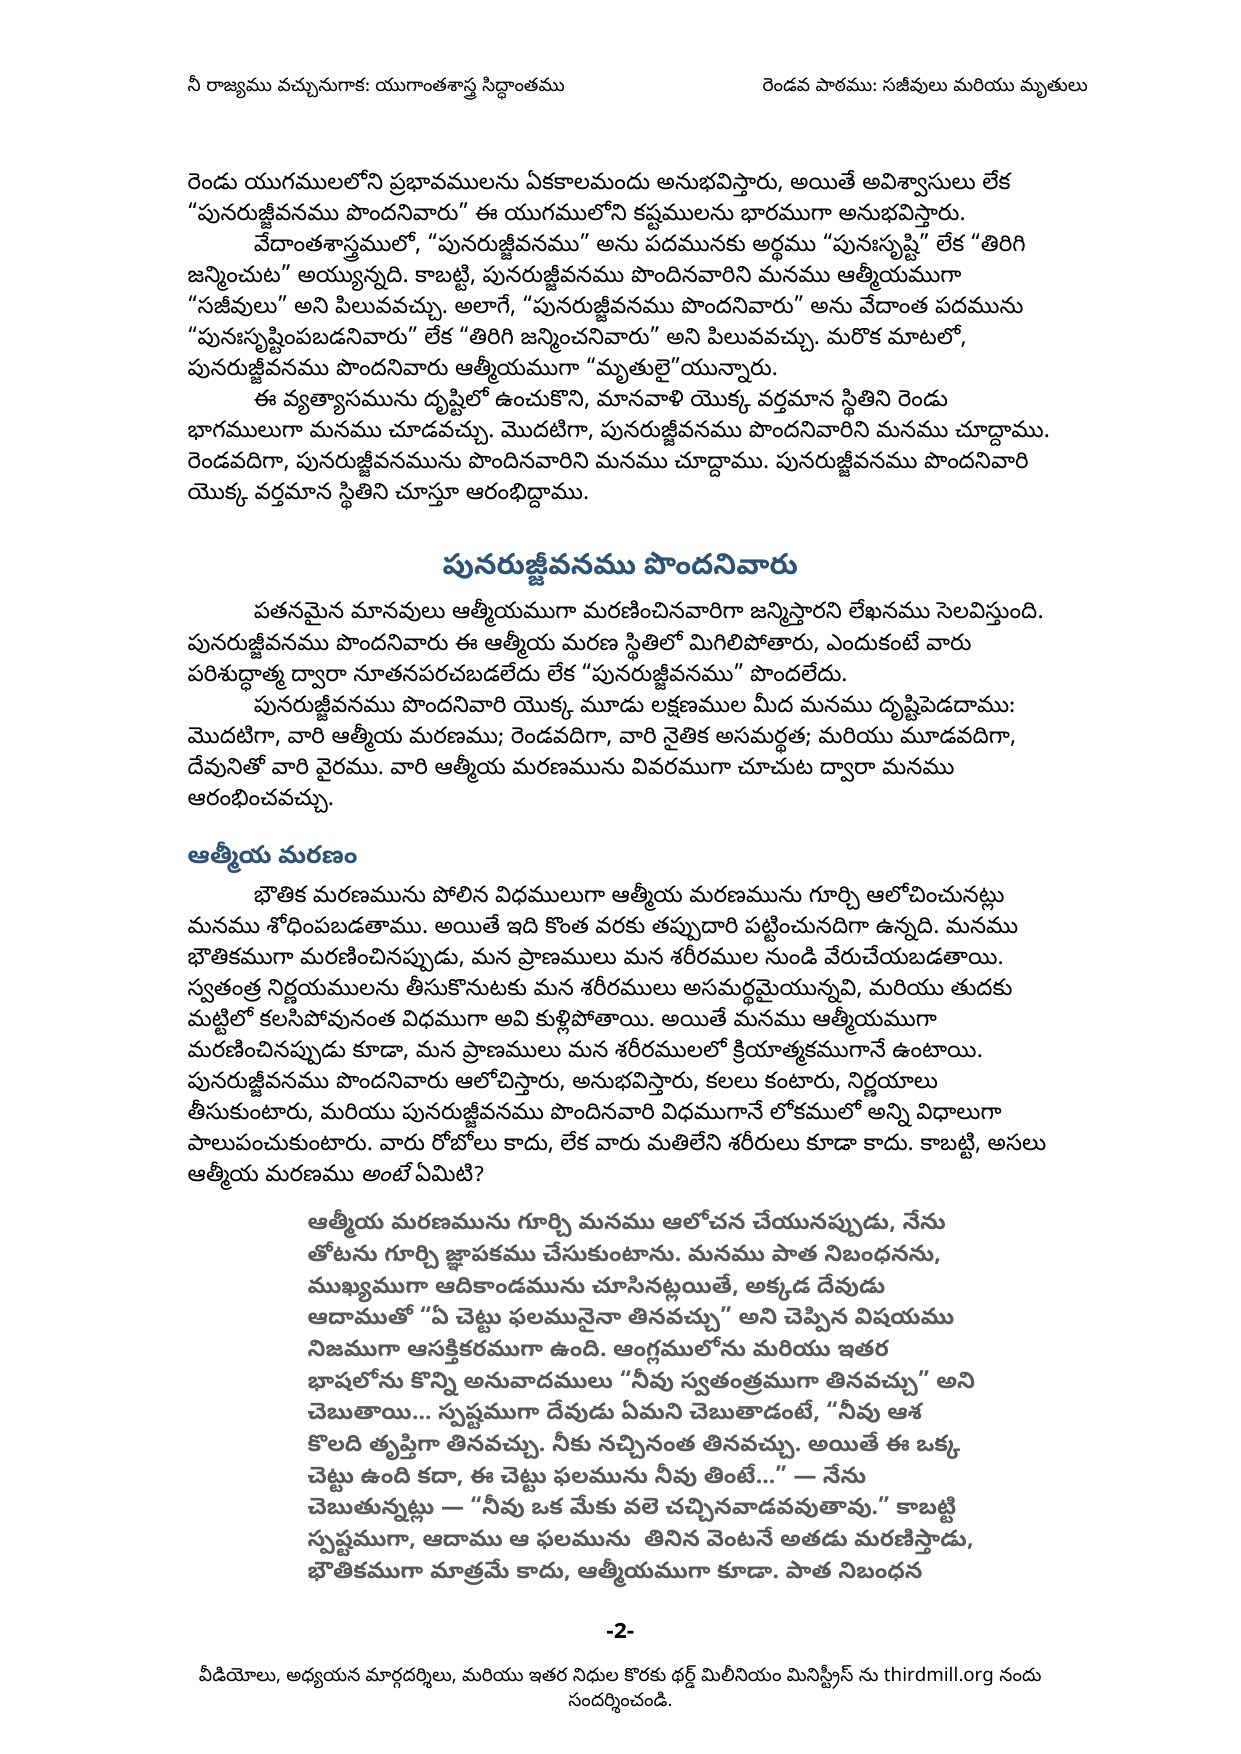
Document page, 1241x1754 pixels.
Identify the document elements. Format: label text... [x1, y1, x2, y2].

text పునరుజ్జీవనము పొందనివారి యొక్క మూడు లక్షణముల మీద మనము దృష్టిపెడదాము: మొదటిగా, వారి ఆత్మీయ మరణము; రెండవదిగా, వారి నైతిక అసమర్థత; మరియు మూడవదిగా, దేవునితో వారి వైరము. వారి ఆత్మీయ మరణమును వివరముగా చూచుట ద్వారా మనము ఆరంభించవచ్చు. [187, 692, 1053, 816]
subtitle ఆత్మీయ మరణం [187, 841, 1053, 874]
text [187, 169, 1053, 232]
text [307, 1209, 978, 1589]
text పతనమైన మానవులు ఆత్మీయముగా మరణించినవారిగా జన్మిస్తారని లేఖనము సెలవిస్తుంది. పునరుజ్జీవనము పొందనివారు ఈ ఆత్మీయ మరణ స్థితిలో మిగిలిపోతారు, ఎందుకంటే వారు పరిశుద్ధాత్మ ద్వారా నూతనపరచబడలేదు లేక “పునరుజ్జీవనము” పొందలేదు. [187, 599, 1053, 692]
text ఈ వ్యత్యాసమును దృష్టిలో ఉంచుకొని, మానవాళి యొక్క వర్తమాన స్థితిని రెండు భాగములుగా మనము చూడవచ్చు. మొదటిగా, పునరుజ్జీవనము పొందనివారిని మనము చూద్దాము. రెండవదిగా, పునరుజ్జీవనమును పొందినవారిని మనము చూద్దాము. పునరుజ్జీవనము పొందనివారి యొక్క వర్తమాన స్థితిని చూస్తూ ఆరంభిద్దాము. [187, 387, 1053, 511]
subtitle పునరుజ్జీవనము పొందనివారు [187, 548, 1053, 586]
text వేదాంతశాస్త్రములో, “పునరుజ్జీవనము” అను పదమునకు అర్థము “పునఃసృష్టి” లేక “తిరిగి జన్మించుట” అయ్యున్నది. కాబట్టి, పునరుజ్జీవనము పొందినవారిని మనము ఆత్మీయముగా “సజీవులు” అని పిలువవచ్చు. అలాగే, “పునరుజ్జీవనము పొందనివారు” అను వేదాంత పదమును “పునఃసృష్టింపబడనివారు” లేక “తిరిగి జన్మించనివారు” అని పిలువవచ్చు. మరొక మాటలో, పునరుజ్జీవనము పొందనివారు ఆత్మీయముగా “మృతులై”యున్నారు. [187, 232, 1053, 387]
text భౌతిక మరణమును పోలిన విధములుగా ఆత్మీయ మరణమును గూర్చి ఆలోచించునట్లు మనము శోధింపబడతాము. అయితే ఇది కొంత వరకు తప్పుదారి పట్టించునదిగా ఉన్నది. మనము భౌతికముగా మరణించినప్పుడు, మన ప్రాణములు మన శరీరముల నుండి వేరుచేయబడతాయి. స్వతంత్ర నిర్ణయములను తీసుకొనుటకు మన శరీరములు అసమర్థమైయున్నవి, మరియు తుదకు మట్టిలో కలసిపోవునంత విధముగా అవి కుళ్లిపోతాయి. అయితే మనము ఆత్మీయముగా మరణించినప్పుడు కూడా, మన ప్రాణములు మన శరీరములలో క్రియాత్మకముగానే ఉంటాయి. పునరుజ్జీవనము పొందనివారు ఆలోచిస్తారు, అనుభవిస్తారు, కలలు కంటారు, నిర్ణయాలు తీసుకుంటారు, మరియు పునరుజ్జీవనము పొందినవారి విధముగానే లోకములో అన్ని విధాలుగా పాలుపంచుకుంటారు. వారు రోబోలు కాదు, లేక వారు మతిలేని శరీరులు కూడా కాదు. కాబట్టి, అసలు ఆత్మీయ మరణము అంటే ఏమిటి? [187, 882, 1053, 1193]
